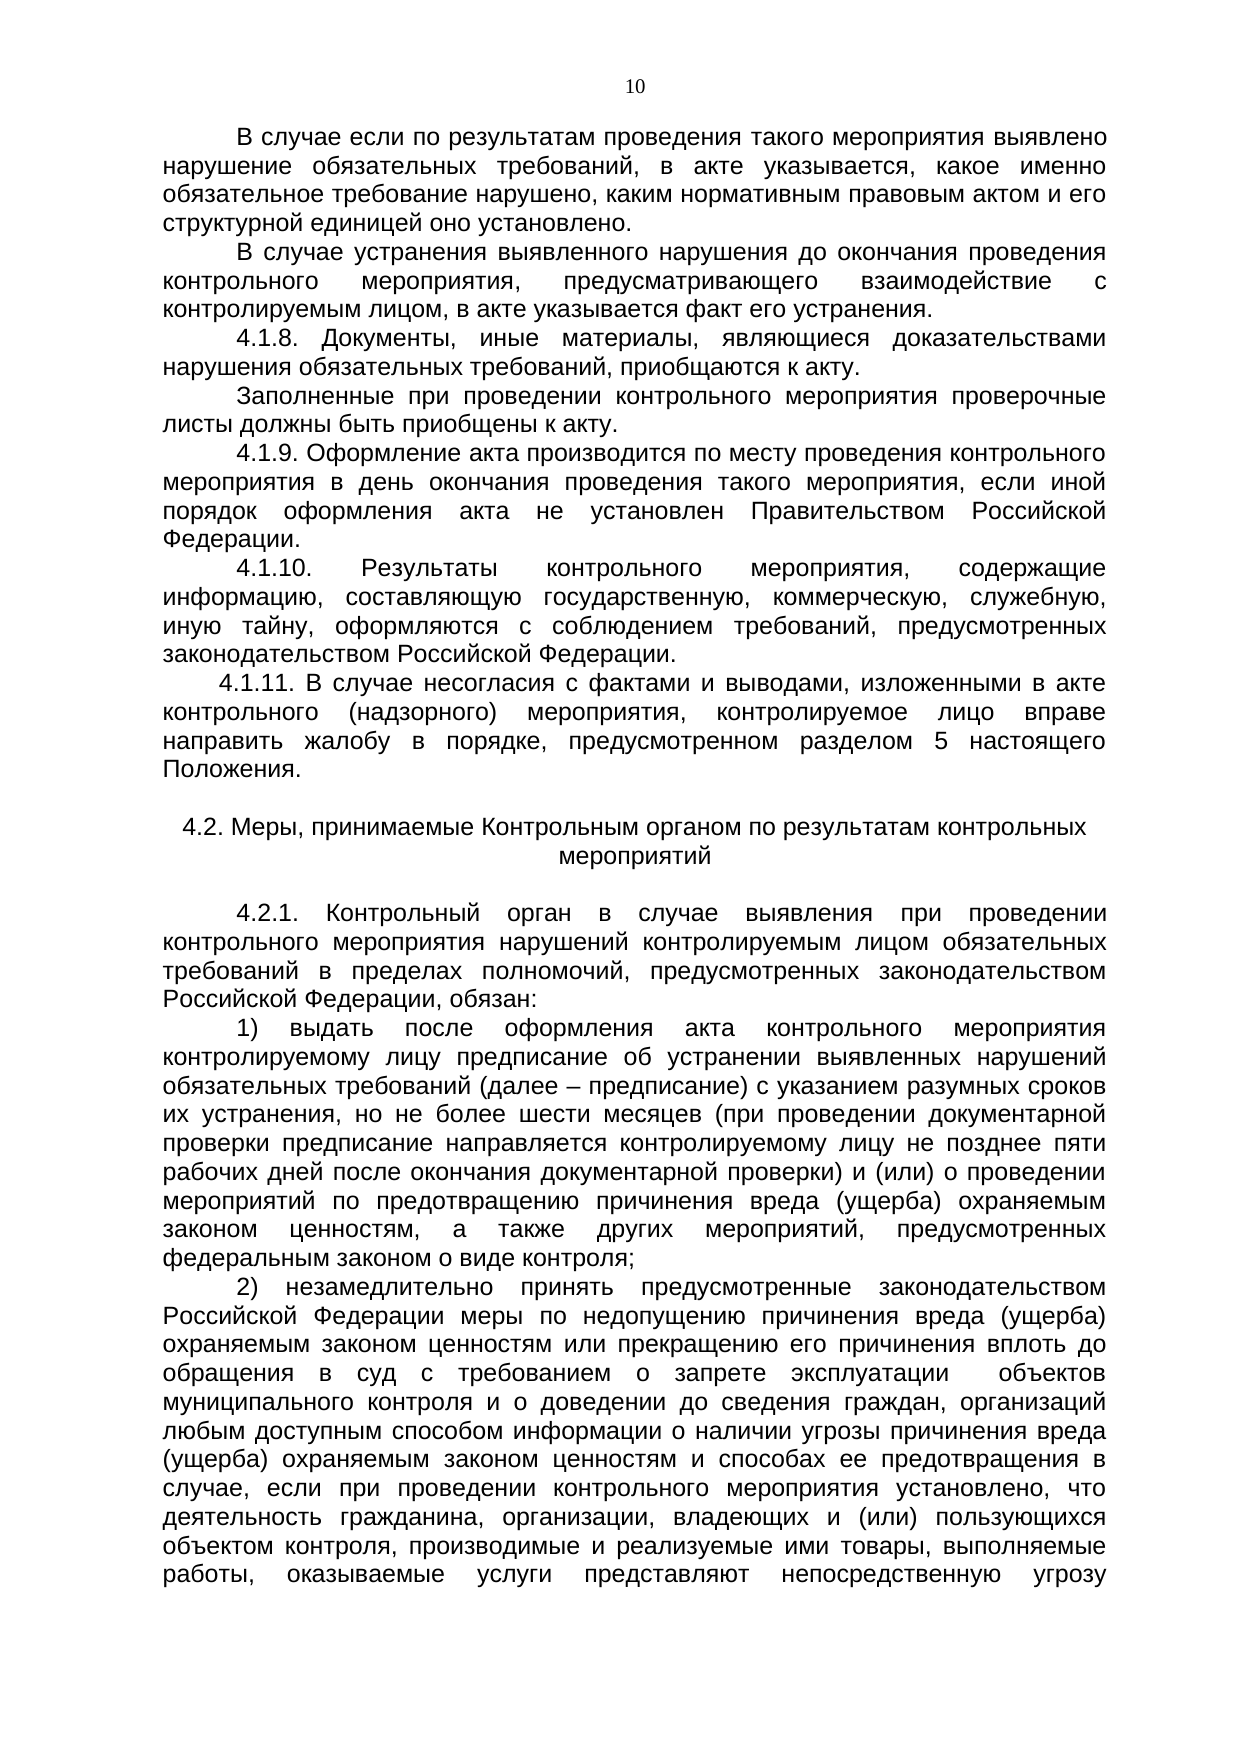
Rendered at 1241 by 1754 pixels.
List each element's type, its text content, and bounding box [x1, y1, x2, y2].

text 1) выдать после оформления акта контрольного мероприятия контролируемому лицу предписание об устранении выявленных нарушений обязательных требований (далее – предписание) с указанием разумных сроков их устранения, но не более шести месяцев (при проведении документарной проверки предписание направляется контролируемому лицу не позднее пяти рабочих дней после окончания документарной проверки) и (или) о проведении мероприятий по предотвращению причинения вреда (ущерба) охраняемым законом ценностям, а также других мероприятий, предусмотренных федеральным законом о виде контроля; [162, 1013, 1107, 1272]
text 4.1.11. В случае несогласия с фактами и выводами, изложенными в акте контрольного (надзорного) мероприятия, контролируемое лицо вправе направить жалобу в порядке, предусмотренном разделом 5 настоящего Положения. [162, 668, 1107, 783]
list 4.2.1. Контрольный орган в случае выявления при проведении контрольного мероприятия нарушений контролируемым лицом обязательных требований в пределах полномочий, предусмотренных законодательством Российской Федерации, обязан: [162, 898, 1107, 1013]
list В случае если по результатам проведения такого мероприятия выявлено нарушение обязательных требований, в акте указывается, какое именно обязательное требование нарушено, каким нормативным правовым актом и его структурной единицей оно установлено. [162, 122, 1107, 237]
text 4.1.9. Оформление акта производится по месту проведения контрольного мероприятия в день окончания проведения такого мероприятия, если иной порядок оформления акта не установлен Правительством Российской Федерации. [162, 438, 1107, 553]
text Заполненные при проведении контрольного мероприятия проверочные листы должны быть приобщены к акту. [162, 381, 1107, 438]
text 4.2. Меры, принимаемые Контрольным органом по результатам контрольных мероприятий [162, 812, 1107, 869]
list В случае устранения выявленного нарушения до окончания проведения контрольного мероприятия, предусматривающего взаимодействие с контролируемым лицом, в акте указывается факт его устранения. [162, 237, 1107, 323]
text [162, 1272, 1107, 1588]
text 4.1.10. Результаты контрольного мероприятия, содержащие информацию, составляющую государственную, коммерческую, служебную, иную тайну, оформляются с соблюдением требований, предусмотренных законодательством Российской Федерации. [162, 553, 1107, 668]
text 4.1.8. Документы, иные материалы, являющиеся доказательствами нарушения обязательных требований, приобщаются к акту. [162, 323, 1107, 381]
